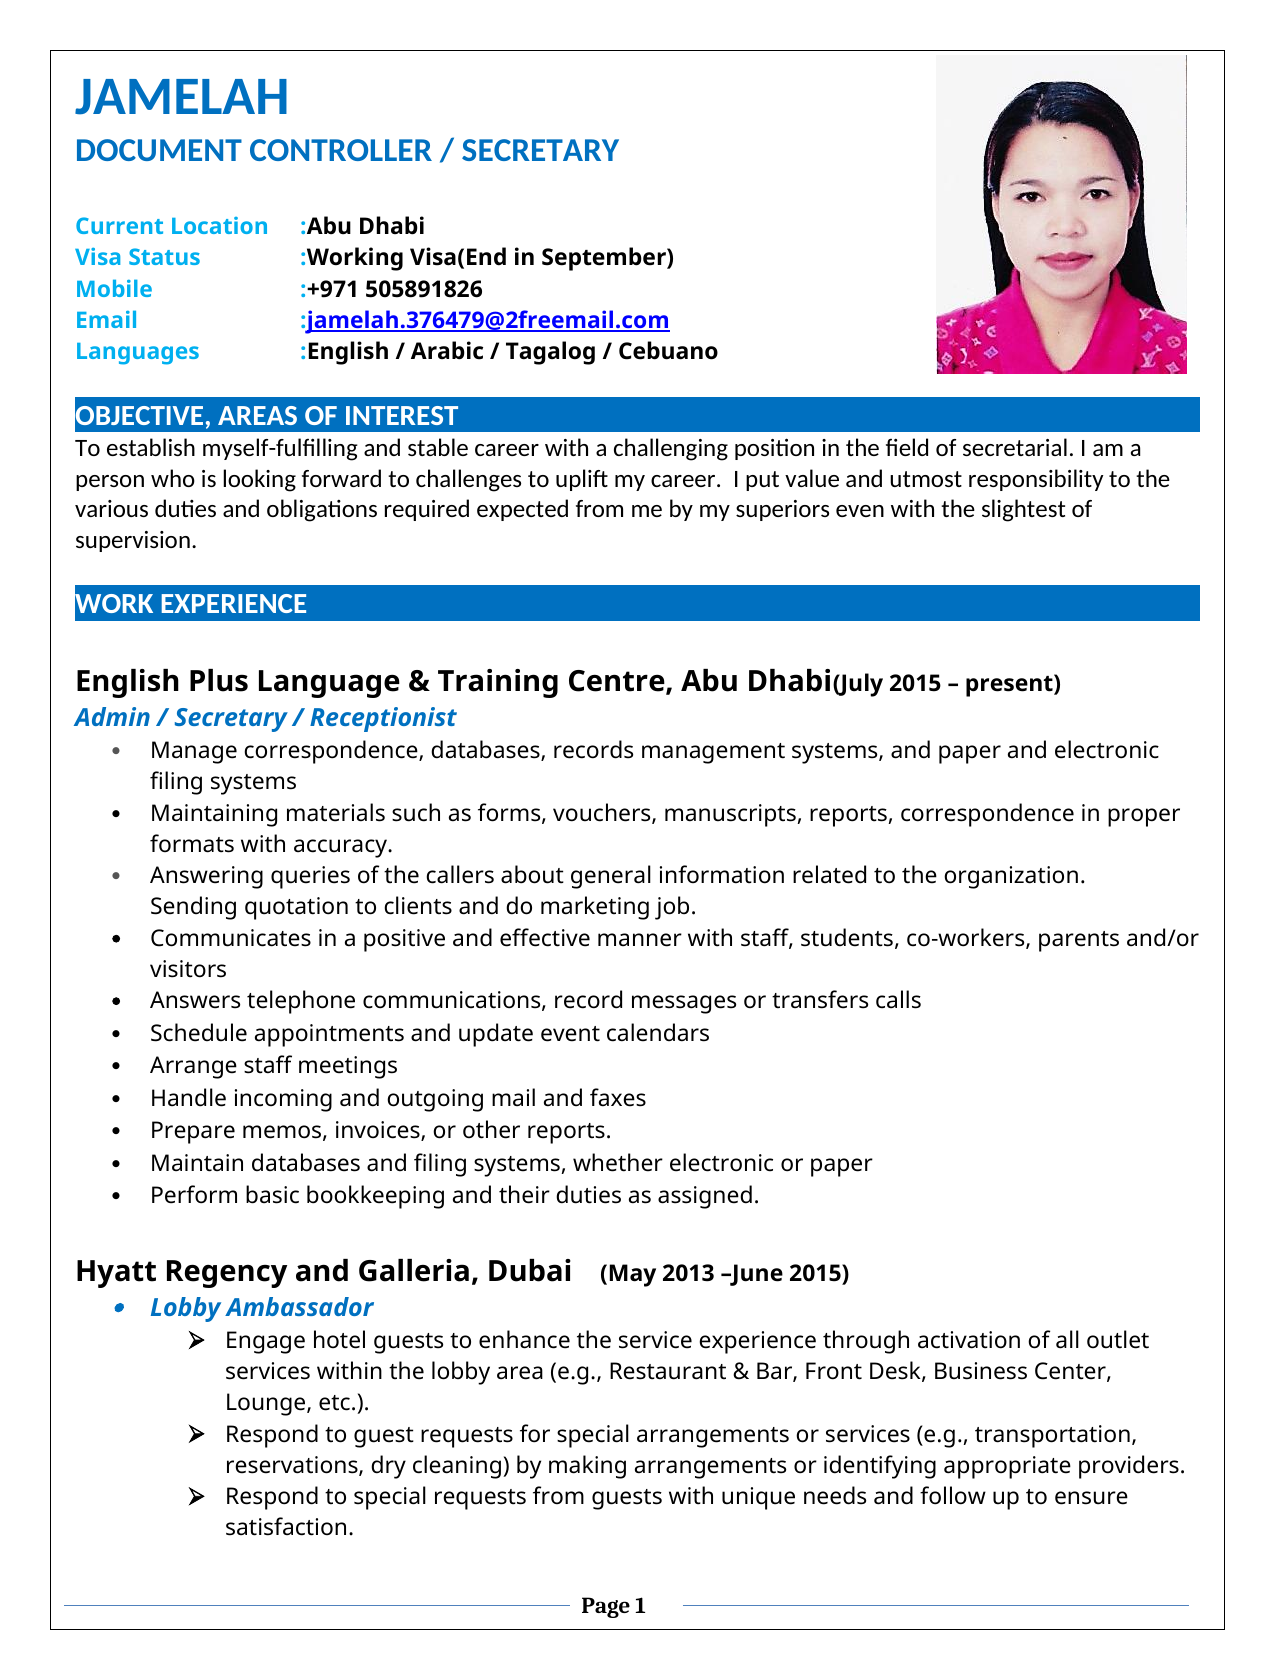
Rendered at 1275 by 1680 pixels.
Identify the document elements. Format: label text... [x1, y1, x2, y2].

list Respond to special requests from guests with unique needs and follow up to ensure satisfaction. [354, 1480, 1200, 1542]
text Admin / Secretary / Receptionist [75, 700, 1200, 734]
list Answers telephone communications, record messages or transfers calls [112, 984, 1200, 1015]
list Perform basic bookkeeping and their duties as assigned. [100, 1178, 1200, 1210]
list Maintain databases and filing systems, whether electronic or paper [100, 1145, 1200, 1178]
list Prepare memos, invoices, or other reports. [100, 1113, 1200, 1145]
picture [936, 366, 1187, 374]
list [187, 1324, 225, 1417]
text Current Location :Abu Dhabi [75, 210, 1200, 241]
list Manage correspondence, databases, records management systems, and paper and electronic filing systems [112, 734, 1162, 797]
list Handle incoming and outgoing mail and faxes [100, 1080, 1200, 1113]
text Mobile :+971 505891826 [75, 272, 1200, 304]
list Lobby Ambassador [112, 1290, 1200, 1324]
text Objective, AREAS OF INTEREST [75, 397, 1200, 432]
text Hyatt Regency and Galleria, Dubai (May 2013 –June 2015) [75, 1250, 1200, 1290]
list Answering queries of the callers about general information related to the organization. Sending quotation to clients and do marketing job. [112, 859, 1162, 922]
list Maintaining materials such as forms, vouchers, manuscripts, reports, correspondence in proper formats with accuracy. [112, 797, 1200, 859]
list Communicates in a positive and effective manner with staff, students, co-workers, parents and/or visitors [112, 922, 1200, 984]
title Jamelah [75, 62, 1200, 128]
text Email :jamelah.376479@2freemail.com [75, 304, 1200, 335]
text Visa Status :Working Visa(End in September) [75, 241, 1200, 272]
list Schedule appointments and update event calendars [100, 1015, 1200, 1048]
text To establish myself-fulfilling and stable career with a challenging position in the field of secretarial. I am a person who is looking forward to challenges to uplift my career. I put value and utmost responsibility to the various duties and obligations required expected from me by my superiors even with the slightest of supervision. [75, 432, 1200, 554]
picture [936, 55, 1187, 62]
list Engage hotel guests to enhance the service experience through activation of all outlet services within the lobby area (e.g., Restaurant & Bar, Front Desk, Business Center, Lounge, etc.). [370, 1324, 1200, 1417]
picture [936, 169, 1187, 210]
list Arrange staff meetings [100, 1048, 1200, 1080]
list Respond to guest requests for special arrangements or services (e.g., transportation, reservations, dry cleaning) by making arrangements or identifying appropriate providers. [187, 1417, 1200, 1480]
text Work Experience [75, 585, 1200, 621]
title Document Controller / SecretarY [75, 128, 1200, 169]
text English Plus Language & Training Centre, Abu Dhabi(July 2015 – present) [75, 660, 1200, 700]
text Languages :English / Arabic / Tagalog / Cebuano [75, 335, 1200, 366]
